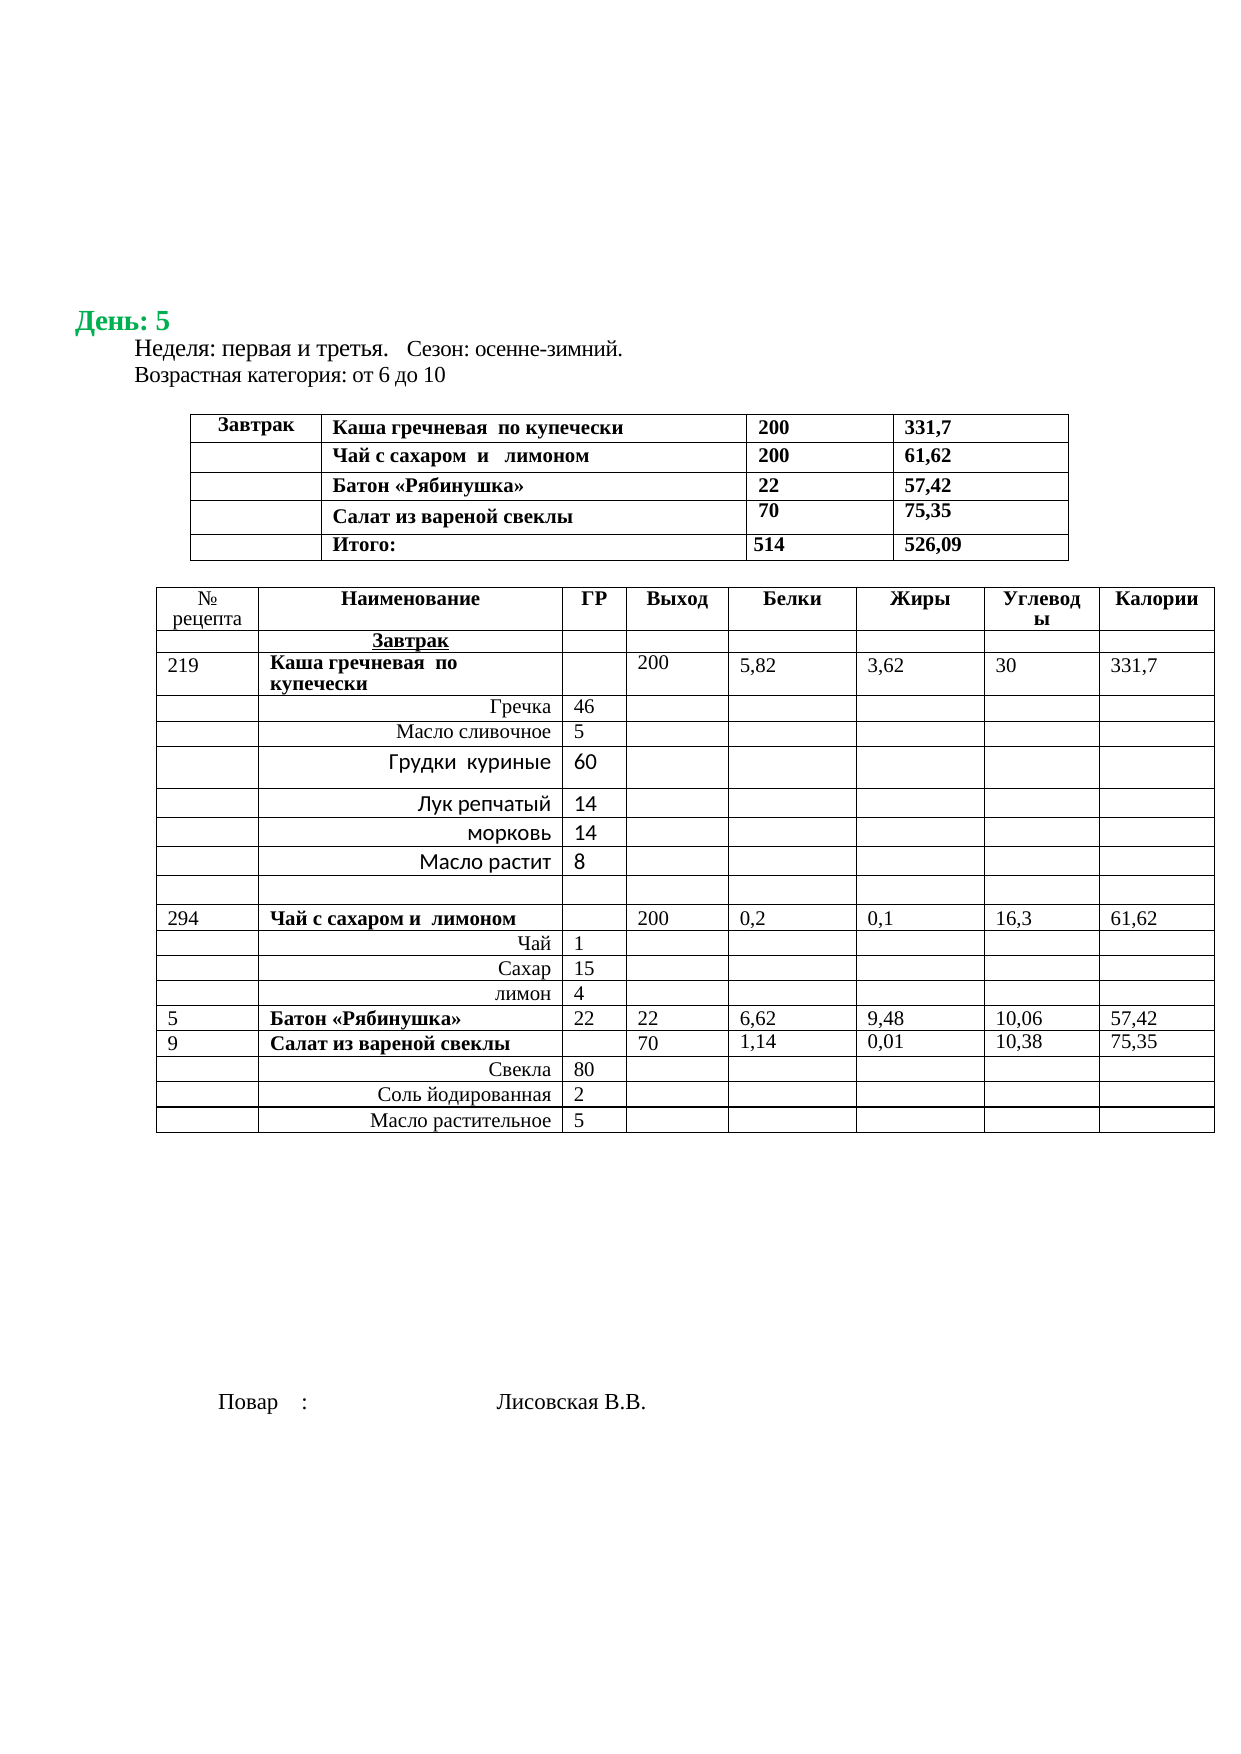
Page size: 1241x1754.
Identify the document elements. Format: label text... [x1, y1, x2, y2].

table_cell 514 [747, 535, 893, 560]
table_cell [729, 789, 856, 817]
table_cell [729, 631, 856, 652]
table_header Калории [1100, 588, 1214, 630]
table_cell 57,42 [894, 473, 1068, 500]
table_cell [191, 473, 321, 500]
table_cell 4 [563, 981, 626, 1005]
table_cell [627, 696, 728, 721]
table_cell [729, 696, 856, 721]
table_cell 0,2 [729, 905, 856, 929]
table_cell [985, 847, 1099, 875]
table_cell Каша гречневая по купечески [259, 653, 562, 695]
table_cell лимон [259, 981, 562, 1005]
table_cell Салат из вареной свеклы [322, 501, 746, 533]
table_cell 294 [157, 905, 258, 929]
table_cell 331,7 [1100, 653, 1214, 695]
table_header 331,7 [894, 415, 1068, 442]
table_cell 15 [563, 956, 626, 980]
table_cell 22 [627, 1006, 728, 1030]
table_cell [985, 981, 1099, 1005]
table_cell 3,62 [857, 653, 984, 695]
table_cell [1100, 789, 1214, 817]
table_cell [857, 1057, 984, 1081]
table_cell [1100, 956, 1214, 980]
table_cell [857, 696, 984, 721]
table_cell [157, 876, 258, 904]
table_cell [627, 981, 728, 1005]
table_cell [985, 631, 1099, 652]
table_cell 1,14 [729, 1031, 856, 1056]
table_cell [259, 876, 562, 904]
table_cell [729, 722, 856, 746]
table_cell 8 [563, 847, 626, 875]
table_cell [985, 1082, 1099, 1106]
table_cell 22 [563, 1006, 626, 1030]
table_cell [985, 956, 1099, 980]
table_cell [857, 1082, 984, 1106]
table_cell [729, 1057, 856, 1081]
table_cell [627, 1082, 728, 1106]
table_cell [857, 981, 984, 1005]
table_cell [627, 818, 728, 846]
table_cell Сахар [259, 956, 562, 980]
table_cell 14 [563, 789, 626, 817]
table_cell Масло растит [259, 847, 562, 875]
table_cell [563, 653, 626, 695]
table_header [712, 561, 839, 587]
table_cell [857, 722, 984, 746]
table_cell [729, 956, 856, 980]
table_cell [157, 631, 258, 652]
table_cell [1100, 1108, 1214, 1132]
table_cell Масло сливочное [259, 722, 562, 746]
table_cell [857, 956, 984, 980]
table_cell 2 [563, 1082, 626, 1106]
table_cell Соль йодированная [259, 1082, 562, 1106]
table_cell [563, 876, 626, 904]
table_cell [1100, 696, 1214, 721]
table_cell [563, 631, 626, 652]
table_cell [985, 818, 1099, 846]
table_cell [157, 789, 258, 817]
table_cell [1100, 1057, 1214, 1081]
table_cell [985, 747, 1099, 788]
table_header Жиры [857, 588, 984, 630]
table_cell [857, 847, 984, 875]
table_cell [563, 1031, 626, 1056]
table_cell 75,35 [894, 501, 1068, 533]
table_cell 14 [563, 818, 626, 846]
table_cell [627, 847, 728, 875]
table_cell [985, 931, 1099, 955]
table_cell 5 [563, 1108, 626, 1132]
table_cell [627, 1108, 728, 1132]
table_cell 0,1 [857, 905, 984, 929]
table_header Углеводы [1050, 588, 1099, 630]
table_cell 1 [563, 931, 626, 955]
table_cell Грудки куриные [259, 747, 562, 788]
table_cell [627, 631, 728, 652]
table_cell [627, 956, 728, 980]
table_cell 200 [747, 443, 893, 472]
table_cell [857, 1108, 984, 1132]
table_cell Масло растительное [259, 1108, 562, 1132]
table_cell [157, 1057, 258, 1081]
table_cell [191, 535, 321, 560]
table_cell 75,35 [1100, 1031, 1214, 1056]
table_cell [627, 931, 728, 955]
table_cell [627, 722, 728, 746]
table_cell [729, 931, 856, 955]
table_cell [157, 696, 258, 721]
table_cell [191, 501, 321, 533]
table_cell [729, 1082, 856, 1106]
table_cell [627, 1057, 728, 1081]
table_cell 70 [747, 501, 893, 533]
table_cell морковь [259, 818, 562, 846]
table_cell [157, 747, 258, 788]
table_cell 70 [627, 1031, 728, 1056]
table_cell 22 [747, 473, 893, 500]
table_cell [1100, 818, 1214, 846]
table_cell [985, 696, 1099, 721]
text Неделя: первая и третья. Сезон: осенне-зимний. [134, 335, 873, 361]
table_cell [627, 876, 728, 904]
table_cell 57,42 [1100, 1006, 1214, 1030]
table_header Углеводы [985, 588, 1034, 630]
table_cell [729, 981, 856, 1005]
table_cell [857, 931, 984, 955]
table_header ГР [563, 588, 626, 630]
table_cell Лук репчатый [259, 789, 562, 817]
table_cell [157, 722, 258, 746]
table_cell [729, 818, 856, 846]
table_cell Завтрак [259, 631, 372, 652]
text Повар : Лисовская В.В. [75, 1388, 1165, 1414]
table_cell [1100, 722, 1214, 746]
table_cell [627, 789, 728, 817]
table_cell 526,09 [894, 535, 1068, 560]
table_cell [157, 847, 258, 875]
table_cell 46 [563, 696, 626, 721]
table_cell 5 [563, 722, 626, 746]
table_header Завтрак [191, 415, 321, 442]
table_cell [1100, 847, 1214, 875]
table_cell 30 [985, 653, 1099, 695]
table_cell 9,48 [857, 1006, 984, 1030]
table_cell 219 [157, 653, 258, 695]
table_cell [157, 981, 258, 1005]
table_cell Свекла [259, 1057, 562, 1081]
table_header [401, 561, 712, 587]
table_cell [857, 631, 984, 652]
table_cell [563, 905, 626, 929]
table_cell [729, 747, 856, 788]
table_cell [729, 1108, 856, 1132]
table_cell [1100, 931, 1214, 955]
table_cell 10,06 [985, 1006, 1099, 1030]
table_cell 80 [563, 1057, 626, 1081]
table_cell [857, 876, 984, 904]
text Возрастная категория: от 6 до 10 [134, 361, 873, 387]
table_cell [157, 1082, 258, 1106]
table_cell Батон «Рябинушка» [322, 473, 746, 500]
table_cell [985, 876, 1099, 904]
table_cell [191, 443, 321, 472]
table_cell [157, 818, 258, 846]
table_cell Гречка [259, 696, 562, 721]
table_cell Завтрак [449, 631, 562, 652]
table_header Каша гречневая по купечески [322, 415, 746, 442]
table_cell Итого: [322, 535, 746, 560]
table_cell [857, 818, 984, 846]
table_cell 5,82 [729, 653, 856, 695]
table_header Белки [729, 588, 856, 630]
table_cell 0,01 [857, 1031, 984, 1056]
table_cell [157, 956, 258, 980]
table_cell [985, 722, 1099, 746]
table_cell [1100, 981, 1214, 1005]
table_cell 9 [157, 1031, 258, 1056]
table_cell 6,62 [729, 1006, 856, 1030]
table_cell [1100, 876, 1214, 904]
table_cell [985, 1108, 1099, 1132]
table_cell [857, 747, 984, 788]
table_cell Батон «Рябинушка» [259, 1006, 562, 1030]
table_header 200 [747, 415, 893, 442]
table_cell 16,3 [985, 905, 1099, 929]
table_cell 200 [627, 905, 728, 929]
table_header Выход [627, 588, 728, 630]
table_cell [627, 747, 728, 788]
table_cell [1100, 747, 1214, 788]
table_cell [157, 931, 258, 955]
table_cell Салат из вареной свеклы [259, 1031, 562, 1056]
text День: 5 [75, 309, 1165, 335]
table_cell Чай [259, 931, 562, 955]
table_cell 60 [563, 747, 626, 788]
table_cell [985, 789, 1099, 817]
table_cell 10,38 [985, 1031, 1099, 1056]
table_cell 200 [627, 653, 728, 695]
table_cell [1100, 1082, 1214, 1106]
table_cell Чай с сахаром и лимоном [259, 905, 562, 929]
table_header № рецепта [157, 588, 258, 630]
table_cell [857, 789, 984, 817]
table_cell [1100, 631, 1214, 652]
table_cell Чай с сахаром и лимоном [322, 443, 746, 472]
table_cell 5 [157, 1006, 258, 1030]
table_cell [729, 847, 856, 875]
table_cell [157, 1108, 258, 1132]
table_cell [985, 1057, 1099, 1081]
table_cell 61,62 [1100, 905, 1214, 929]
table_cell 61,62 [894, 443, 1068, 472]
table_header Наименование [259, 588, 562, 630]
table_cell [729, 876, 856, 904]
